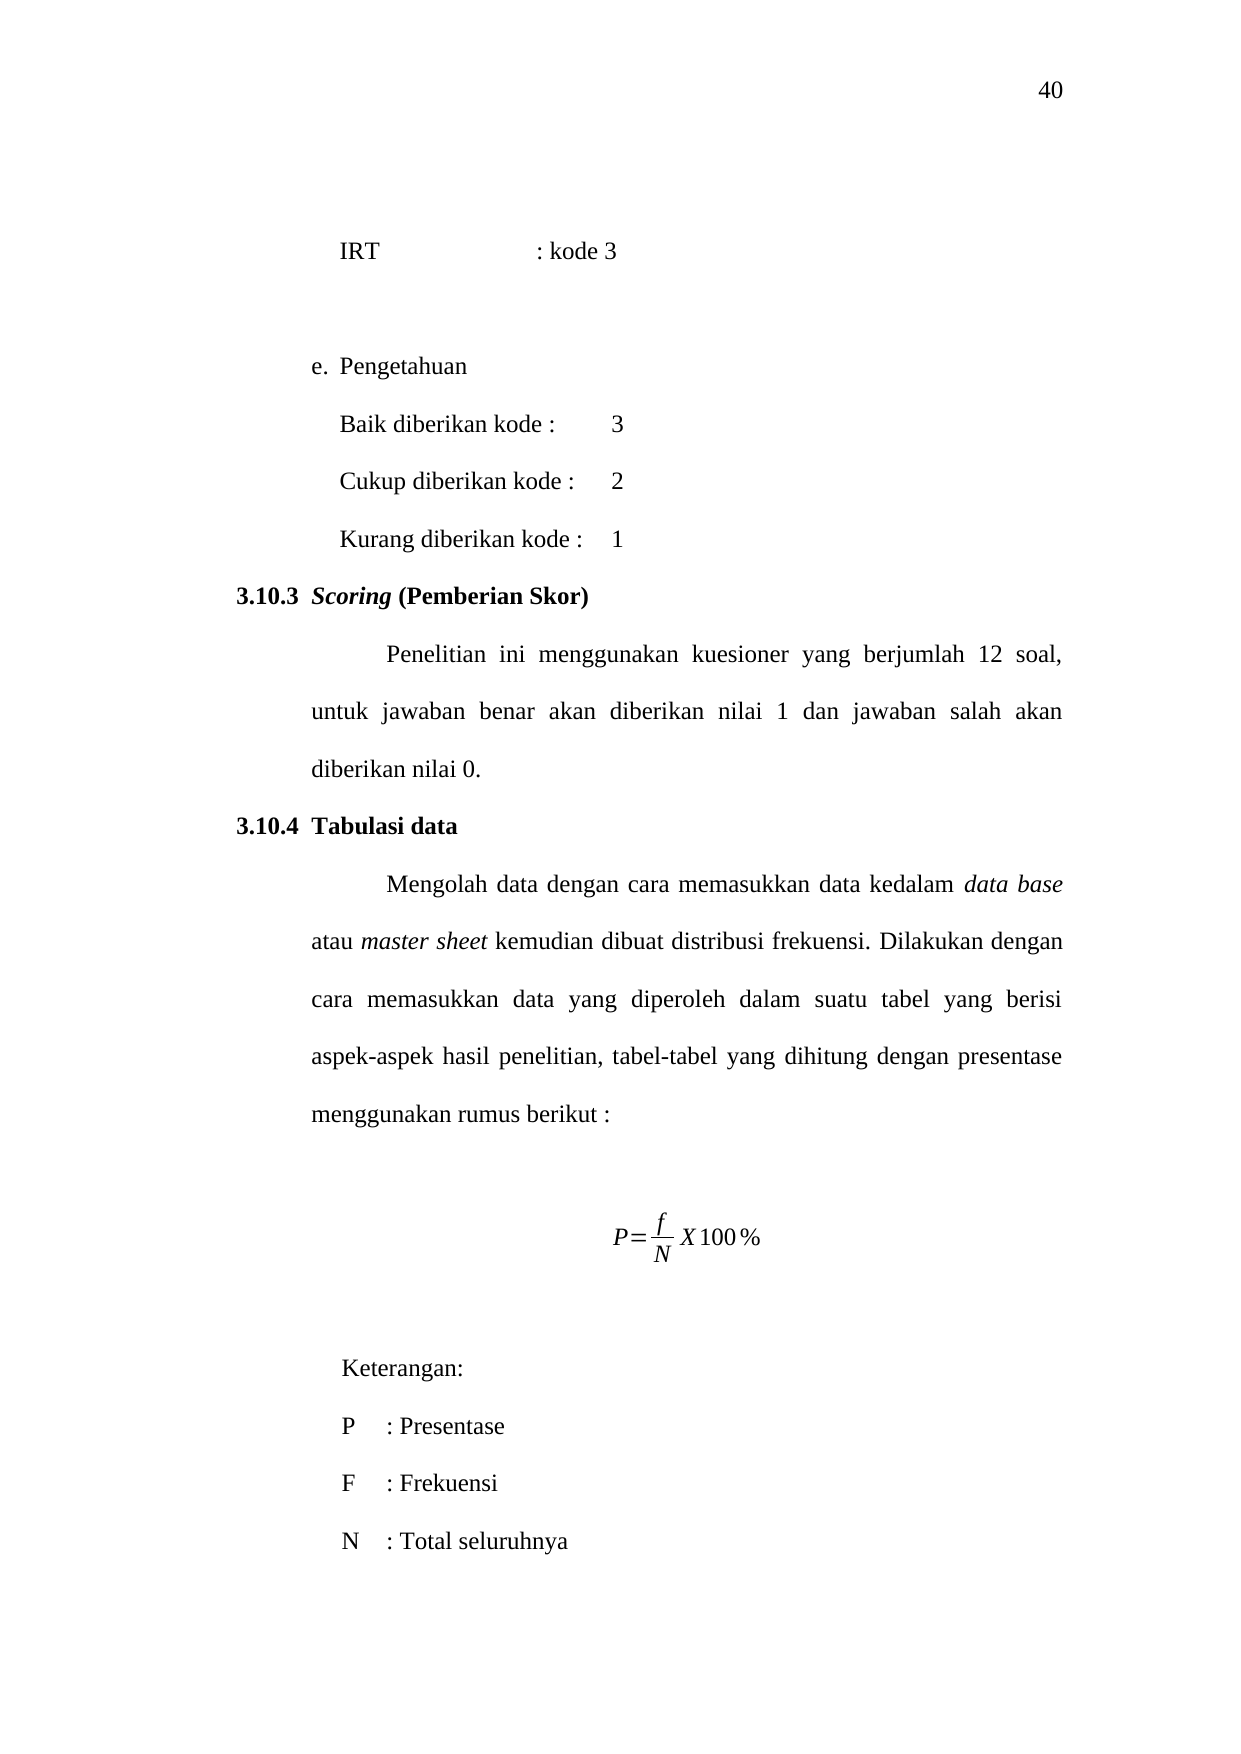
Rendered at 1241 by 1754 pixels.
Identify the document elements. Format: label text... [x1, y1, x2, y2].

list P : Presentase [310, 1411, 1063, 1440]
list Keterangan: [310, 1353, 1063, 1382]
list Tabulasi data [236, 811, 1063, 840]
list Penelitian ini menggunakan kuesioner yang berjumlah 12 soal, untuk jawaban benar akan diberikan nilai 1 dan jawaban salah akan diberikan nilai 0. [311, 639, 1063, 782]
text Mengolah data dengan cara memasukkan data kedalam data base atau master sheet kemudian dibuat distribusi frekuensi. Dilakukan dengan cara memasukkan data yang diperoleh dalam suatu tabel yang berisi aspek-aspek hasil penelitian, tabel-tabel yang dihitung dengan presentase menggunakan rumus berikut : [311, 869, 1063, 1127]
list Pengetahuan [311, 351, 1063, 380]
list F : Frekuensi [310, 1468, 1063, 1497]
list IRT : kode 3 [339, 236, 1063, 265]
list Scoring (Pemberian Skor) [236, 581, 1063, 610]
list Baik diberikan kode : 3 [339, 409, 1063, 437]
list N : Total seluruhnya [310, 1526, 1063, 1555]
list Kurang diberikan kode : 1 [339, 524, 1063, 552]
list Cukup diberikan kode : 2 [339, 466, 1063, 495]
